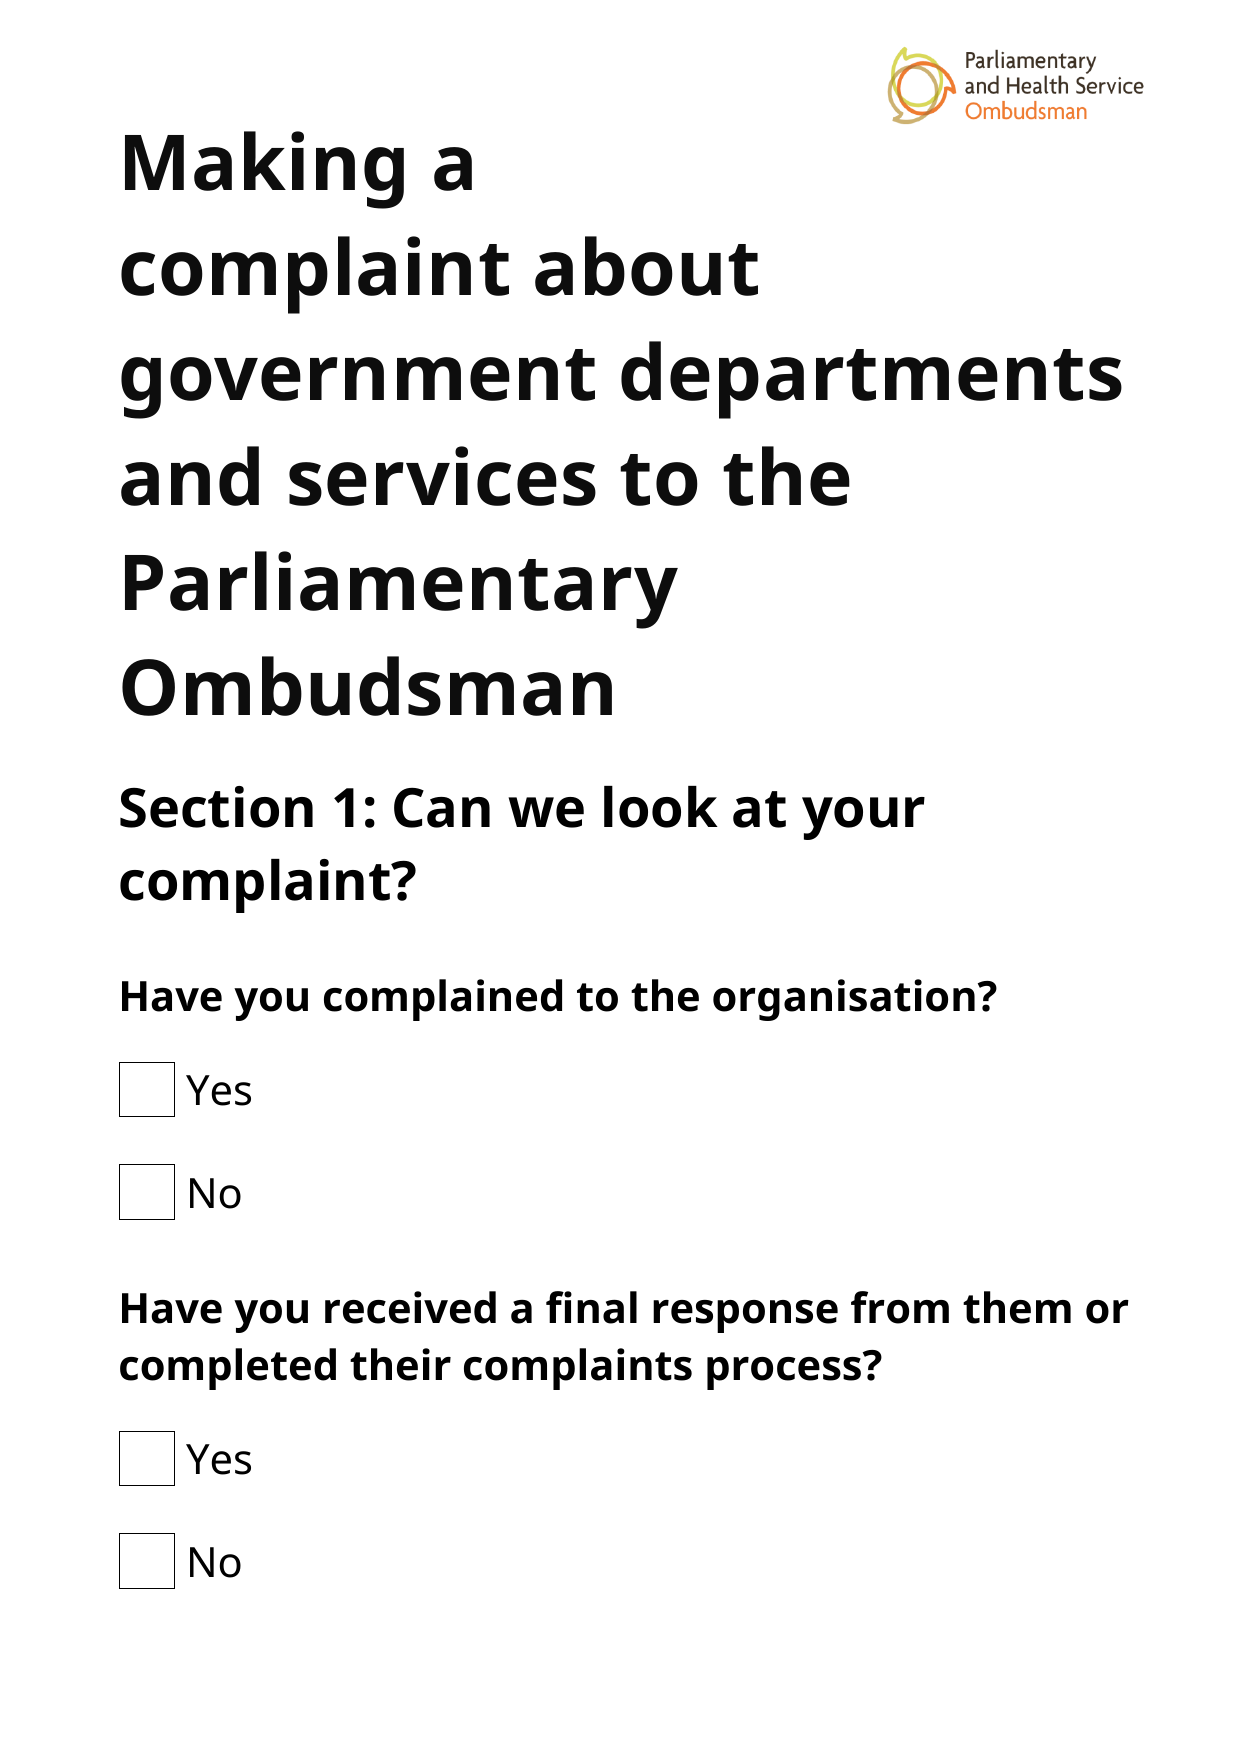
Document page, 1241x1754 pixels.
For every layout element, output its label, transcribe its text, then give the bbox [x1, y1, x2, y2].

text Yes [118, 1430, 1152, 1487]
title Making a complaint about government departments and services to the Parliamentary Ombudsman [118, 108, 1152, 738]
picture [876, 26, 1160, 135]
text No [118, 1532, 1152, 1589]
subtitle Have you received a final response from them or completed their complaints process? [118, 1279, 1152, 1392]
subtitle Section 1: Can we look at your complaint? [118, 769, 1152, 917]
text No [118, 1163, 1152, 1220]
text Yes [118, 1061, 1152, 1118]
subtitle Have you complained to the organisation? [118, 967, 1152, 1023]
